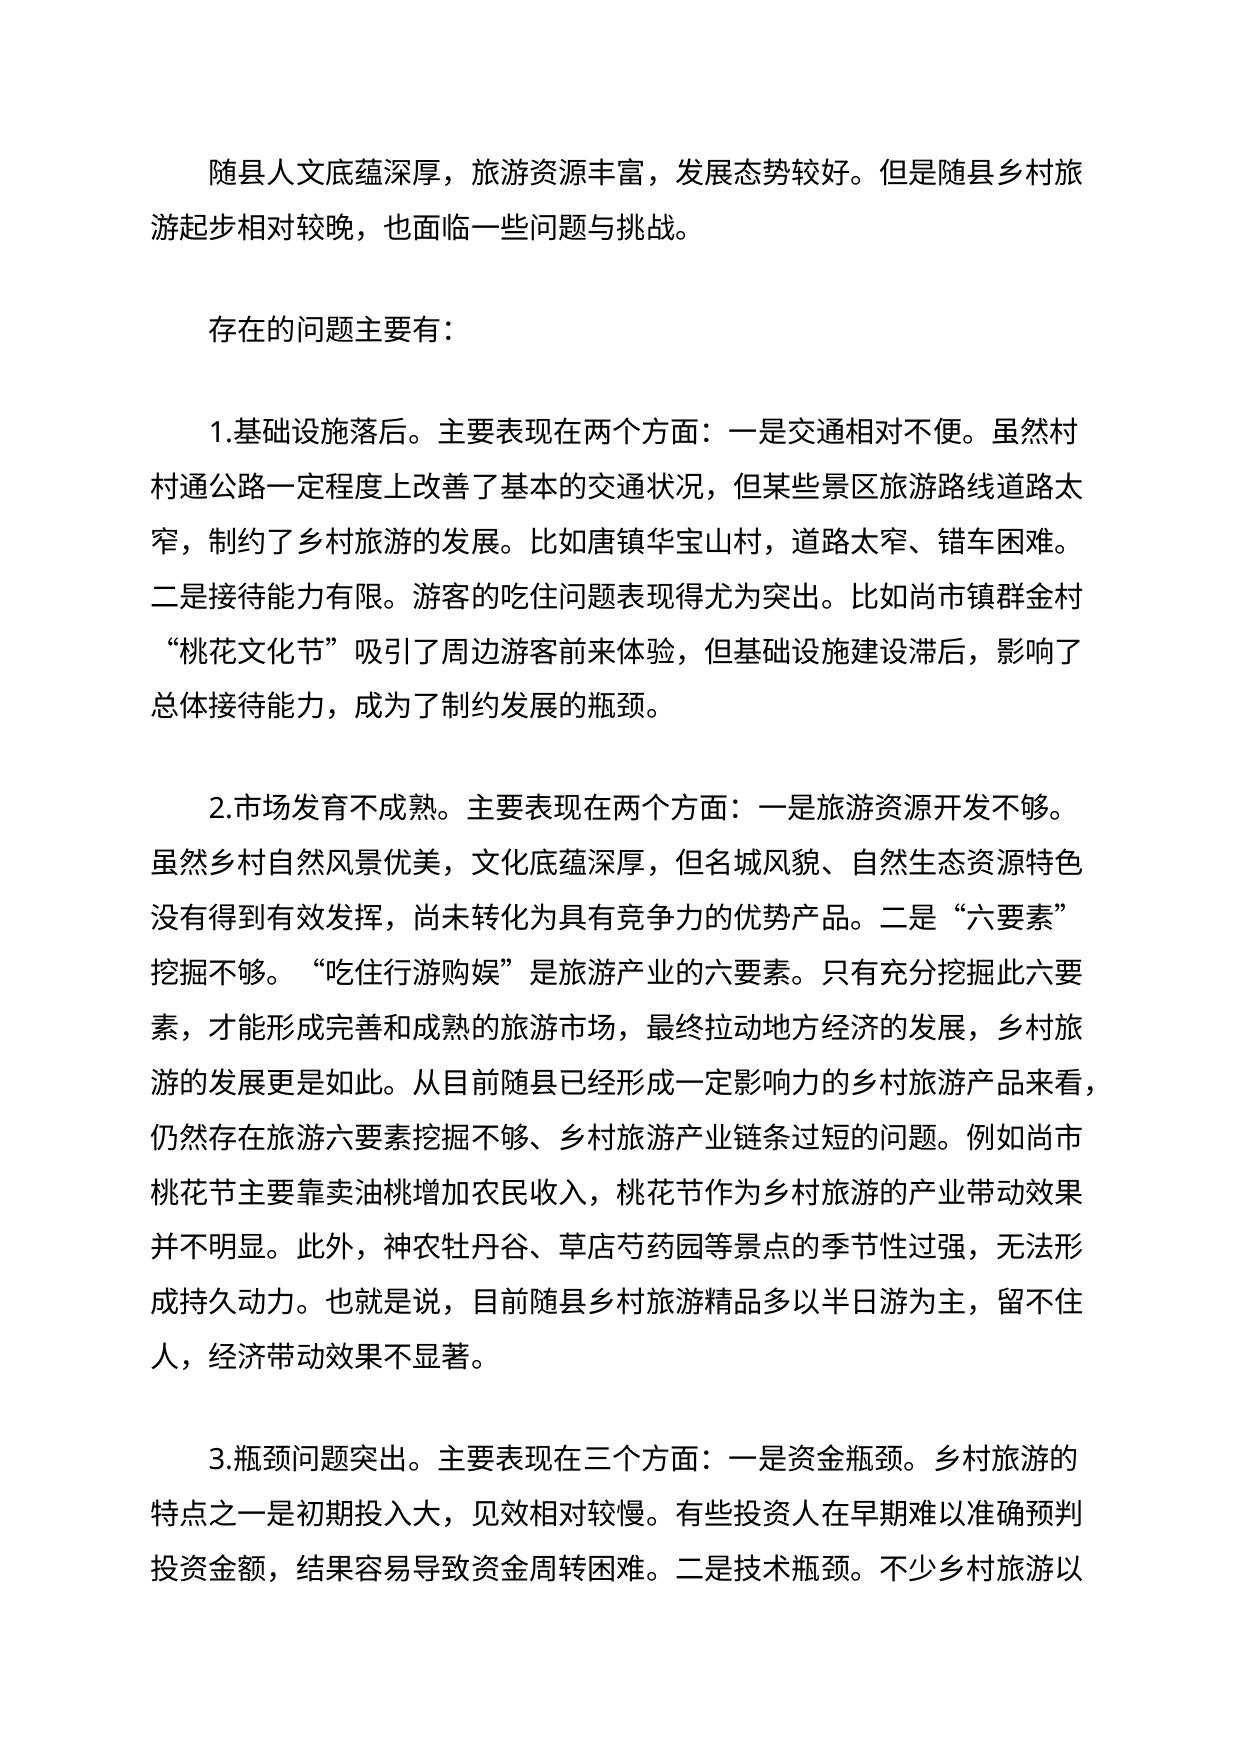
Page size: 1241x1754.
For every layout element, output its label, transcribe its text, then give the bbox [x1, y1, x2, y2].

text 存在的问题主要有： [150, 307, 1090, 349]
text 随县人文底蕴深厚，旅游资源丰富，发展态势较好。但是随县乡村旅游起步相对较晚，也面临一些问题与挑战。 [150, 150, 1090, 247]
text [150, 1436, 1090, 1588]
text 2.市场发育不成熟。主要表现在两个方面：一是旅游资源开发不够。虽然乡村自然风景优美，文化底蕴深厚，但名城风貌、自然生态资源特色没有得到有效发挥，尚未转化为具有竞争力的优势产品。二是“六要素”挖掘不够。“吃住行游购娱”是旅游产业的六要素。只有充分挖掘此六要素，才能形成完善和成熟的旅游市场，最终拉动地方经济的发展，乡村旅游的发展更是如此。从目前随县已经形成一定影响力的乡村旅游产品来看，仍然存在旅游六要素挖掘不够、乡村旅游产业链条过短的问题。例如尚市桃花节主要靠卖油桃增加农民收入，桃花节作为乡村旅游的产业带动效果并不明显。此外，神农牡丹谷、草店芍药园等景点的季节性过强，无法形成持久动力。也就是说，目前随县乡村旅游精品多以半日游为主，留不住人，经济带动效果不显著。 [150, 785, 1090, 1376]
text 1.基础设施落后。主要表现在两个方面：一是交通相对不便。虽然村村通公路一定程度上改善了基本的交通状况，但某些景区旅游路线道路太窄，制约了乡村旅游的发展。比如唐镇华宝山村，道路太窄、错车困难。二是接待能力有限。游客的吃住问题表现得尤为突出。比如尚市镇群金村“桃花文化节”吸引了周边游客前来体验，但基础设施建设滞后，影响了总体接待能力，成为了制约发展的瓶颈。 [150, 408, 1090, 725]
